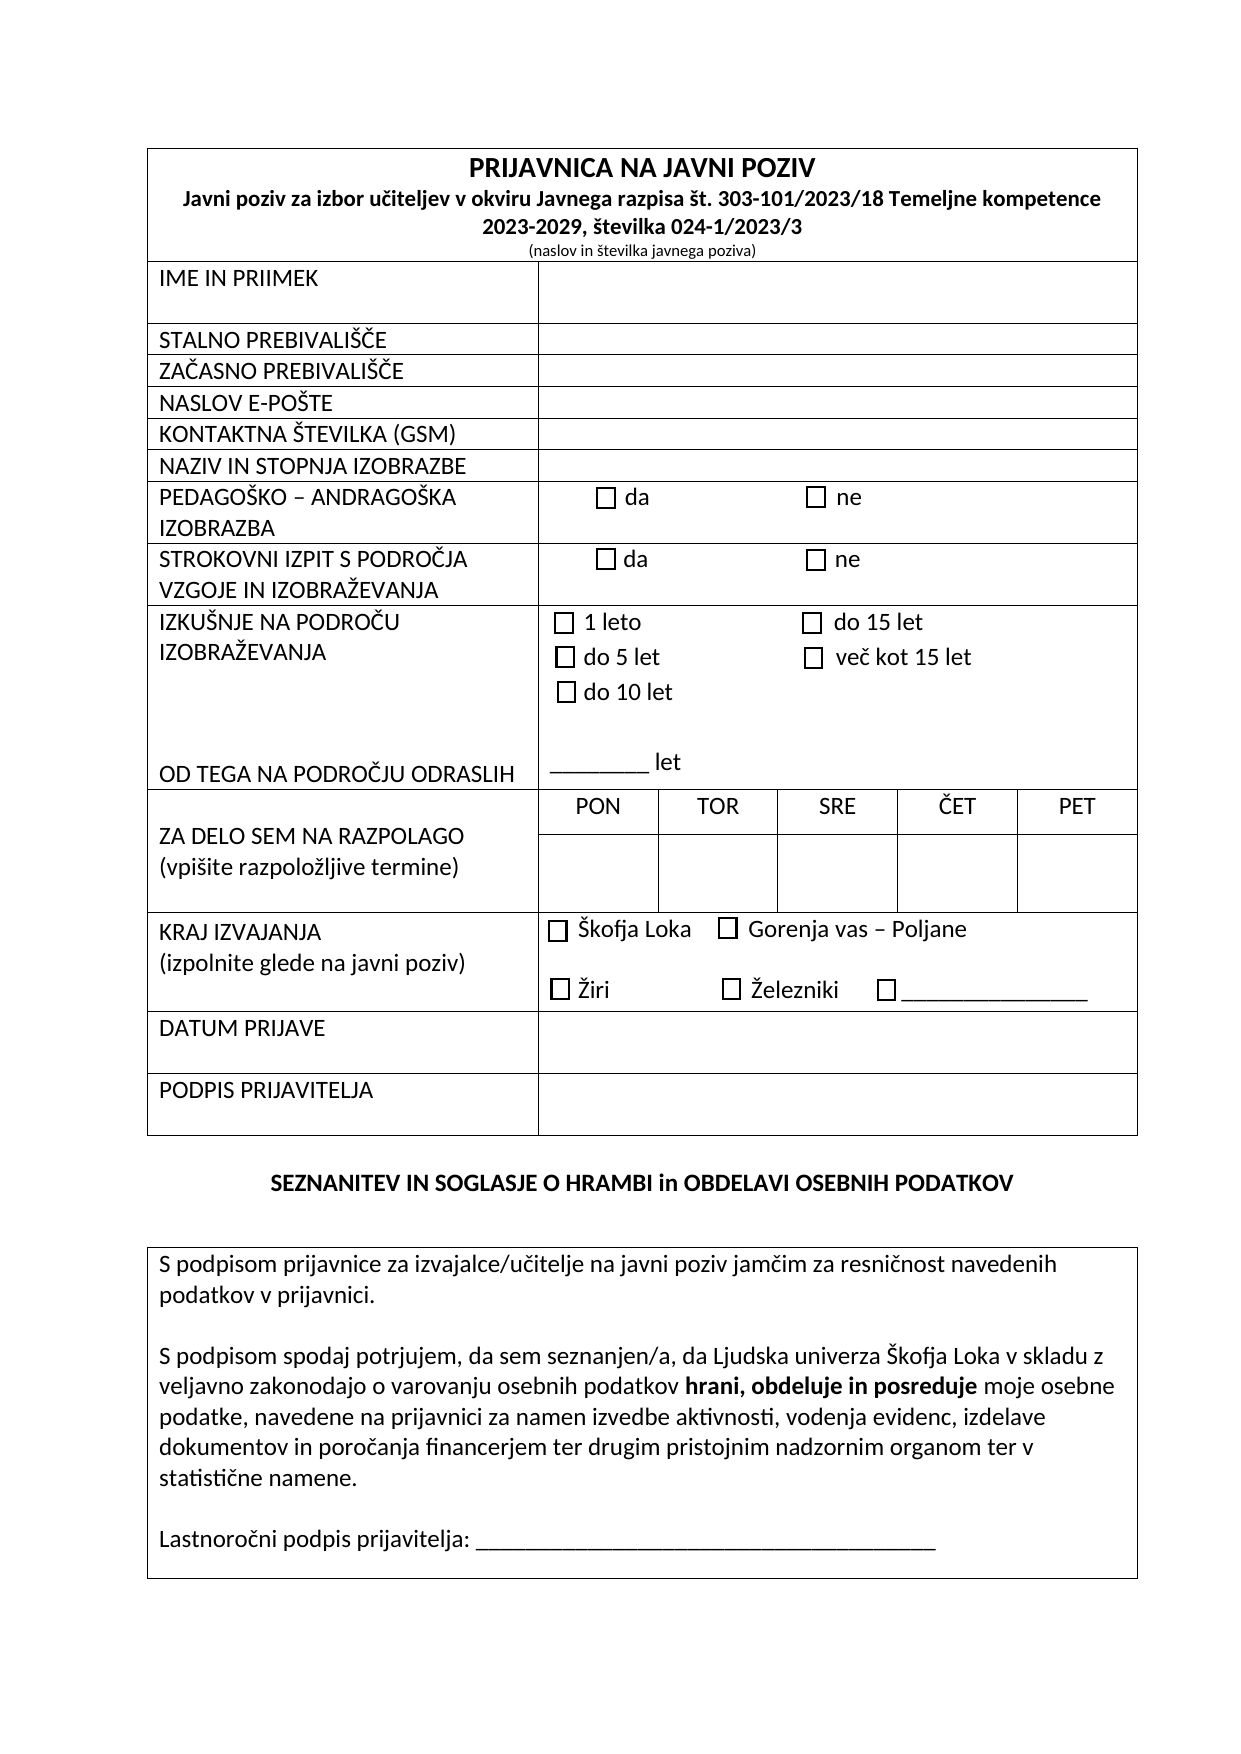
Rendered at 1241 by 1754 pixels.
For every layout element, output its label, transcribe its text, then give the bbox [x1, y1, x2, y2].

table_cell [539, 262, 1137, 323]
table_cell ZAČASNO PREBIVALIŠČE [148, 355, 538, 386]
table_cell SRE [778, 790, 897, 834]
table_cell [539, 1074, 1137, 1135]
table_cell PET [1018, 790, 1137, 834]
table_cell [539, 387, 1137, 417]
table_cell [539, 355, 1137, 386]
table_cell [539, 419, 1137, 449]
table_cell STROKOVNI IZPIT S PODROČJA VZGOJE IN IZOBRAŽEVANJA [148, 544, 538, 605]
table_cell S podpisom prijavnice za izvajalce/učitelje na javni poziv jamčim za resničnost navedenih podatkov v prijavnici. S podpisom spodaj potrjujem, da sem seznanjen/a, da Ljudska univerza Škofja Loka v skladu z veljavno zakonodajo o varovanju osebnih podatkov hrani, obdeluje in posreduje moje osebne podatke, navedene na prijavnici za namen izvedbe aktivnosti, vodenja evidenc, izdelave dokumentov in poročanja financerjem ter drugim pristojnim nadzornim organom ter v statistične namene. Lastnoročni podpis prijavitelja: _____________________________________ [148, 1248, 1137, 1578]
table_cell PON [539, 790, 658, 834]
table_cell da ne [539, 482, 1137, 543]
table_cell [539, 450, 1137, 481]
table_cell KRAJ IZVAJANJA (izpolnite glede na javni poziv) [148, 913, 538, 1011]
table_cell 1 leto do 15 let do 5 let več kot 15 let do 10 let ________ let [539, 606, 1137, 789]
table_cell [659, 835, 777, 912]
table_cell [539, 324, 1137, 354]
table_cell SEZNANITEV IN SOGLASJE O HRAMBI in OBDELAVI OSEBNIH PODATKOV [148, 1136, 1137, 1247]
table_cell da ne [539, 544, 1137, 605]
table_cell NAZIV IN STOPNJA IZOBRAZBE [148, 450, 538, 481]
table_cell IZKUŠNJE NA PODROČU IZOBRAŽEVANJA OD TEGA NA PODROČJU ODRASLIH [148, 606, 538, 789]
table_cell Škofja Loka Gorenja vas – Poljane Žiri Železniki _______________ [539, 913, 1137, 1011]
table_cell [1018, 835, 1137, 912]
table_cell IME IN PRIIMEK [148, 262, 538, 323]
table_cell [898, 835, 1017, 912]
table_cell [539, 835, 658, 912]
table_cell STALNO PREBIVALIŠČE [148, 324, 538, 354]
table_cell NASLOV E-POŠTE [148, 387, 538, 417]
table_cell PEDAGOŠKO – ANDRAGOŠKA IZOBRAZBA [148, 482, 538, 543]
table_cell ZA DELO SEM NA RAZPOLAGO (vpišite razpoložljive termine) [148, 790, 538, 912]
table_cell [539, 1012, 1137, 1073]
table_cell DATUM PRIJAVE [148, 1012, 538, 1073]
table_cell ČET [898, 790, 1017, 834]
table_header PRIJAVNICA NA JAVNI POZIV Javni poziv za izbor učiteljev v okviru Javnega razpisa št. 303-101/2023/18 Temeljne kompetence 2023-2029, številka 024-1/2023/3 (naslov in številka javnega poziva) [148, 149, 1137, 261]
table_cell KONTAKTNA ŠTEVILKA (GSM) [148, 419, 538, 449]
table_cell [778, 835, 897, 912]
table_cell TOR [659, 790, 777, 834]
table_cell PODPIS PRIJAVITELJA [148, 1074, 538, 1135]
